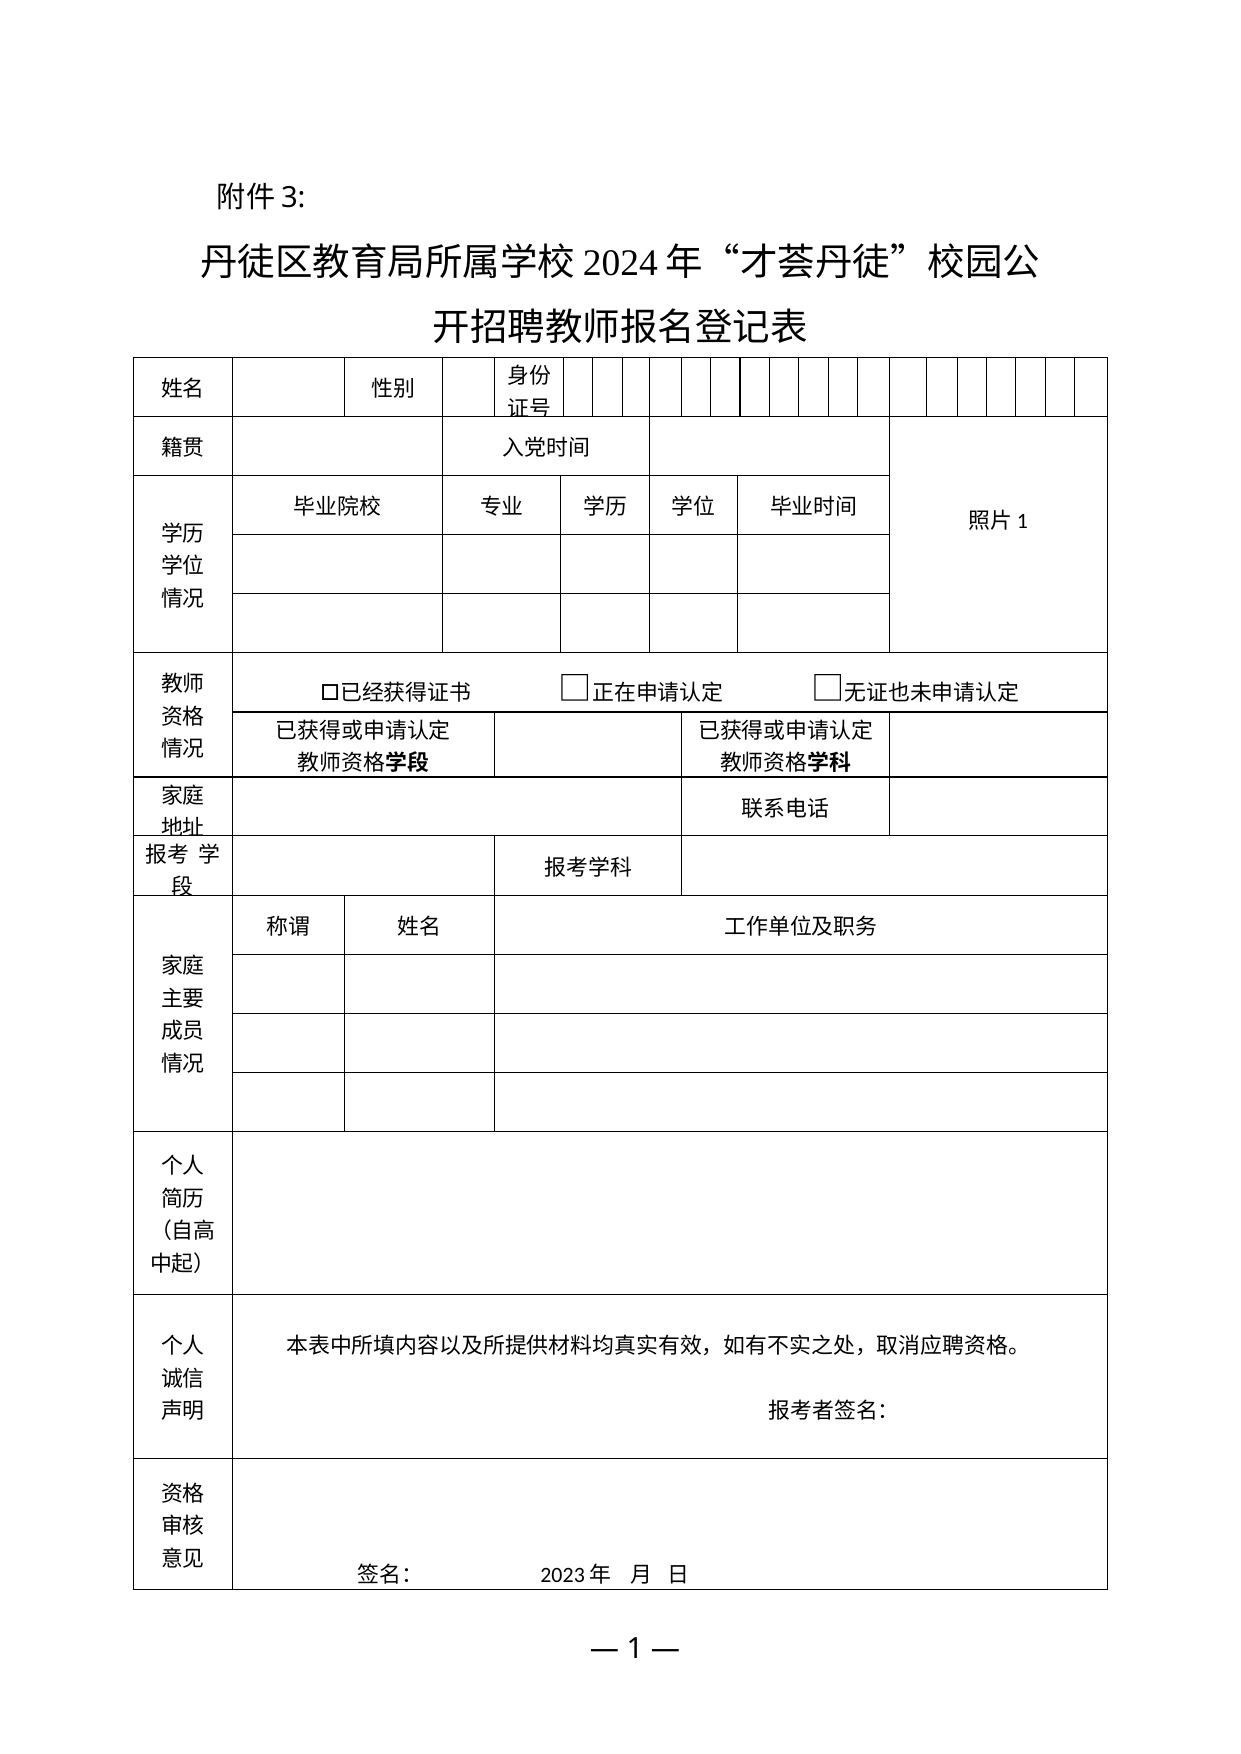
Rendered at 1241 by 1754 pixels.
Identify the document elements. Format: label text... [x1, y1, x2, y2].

table_cell [233, 417, 442, 475]
table_cell 照片1 [890, 417, 1107, 652]
table_header [233, 358, 344, 416]
table_cell [233, 836, 494, 894]
table_cell [495, 713, 681, 776]
table_cell [345, 955, 494, 1013]
table_cell 学历 学位 情况 [134, 476, 232, 652]
table_cell [443, 535, 560, 593]
table_header 性别 [345, 358, 442, 416]
table_cell [233, 1014, 344, 1072]
table_cell 家庭 主要 成员 情况 [134, 896, 232, 1131]
table_header [829, 358, 857, 416]
table_cell 专业 [443, 476, 560, 534]
table_cell [561, 535, 649, 593]
table_cell [738, 535, 889, 593]
table_cell 入党时间 [443, 417, 649, 475]
table_header [1016, 358, 1045, 416]
table_cell [233, 1132, 1107, 1294]
table_header [741, 358, 769, 416]
table_cell [495, 955, 1107, 1013]
table_cell [233, 594, 442, 652]
table_cell □已经获得证书 □正在申请认定 □无证也未申请认定 [233, 653, 1107, 711]
table_cell [233, 535, 442, 593]
table_cell 报考学科 [495, 836, 681, 894]
table_cell 学位 [650, 476, 737, 534]
table_cell 称谓 [233, 896, 344, 953]
table_cell [650, 417, 889, 475]
table_cell [650, 594, 737, 652]
table_cell 签名： 2023年 月 日 [233, 1459, 1107, 1589]
table_cell [890, 778, 1107, 835]
table_cell [443, 594, 560, 652]
table_cell 毕业时间 [738, 476, 889, 534]
text 附件3: [187, 162, 1053, 227]
table_header [623, 358, 649, 416]
table_header [593, 358, 622, 416]
table_header [1046, 358, 1074, 416]
table_cell [561, 594, 649, 652]
table_header [1075, 358, 1107, 416]
table_header [443, 358, 494, 416]
text 丹徒区教育局所属学校2024年“才荟丹徒”校园公开招聘教师报名登记表 [187, 227, 1053, 357]
table_header [564, 358, 592, 416]
table_header [770, 358, 798, 416]
table_header 身份证号 [495, 358, 563, 416]
table_cell 家庭 地址 [134, 778, 232, 835]
table_header [682, 358, 710, 416]
table_header [799, 358, 828, 416]
table_cell [890, 713, 1107, 776]
table_cell 籍贯 [134, 417, 232, 475]
table_cell [345, 1073, 494, 1131]
table_cell [345, 1014, 494, 1072]
table_cell 已获得或申请认定 教师资格学段 [233, 713, 494, 776]
table_cell 已获得或申请认定 教师资格学科 [682, 713, 889, 776]
table_cell [233, 1073, 344, 1131]
table_header [927, 358, 957, 416]
table_header [958, 358, 986, 416]
table_header [987, 358, 1015, 416]
table_cell 报考 学段 [134, 836, 232, 894]
table_cell 本表中所填内容以及所提供材料均真实有效，如有不实之处，取消应聘资格。 报考者签名： [233, 1295, 1107, 1458]
table_cell 学历 [561, 476, 649, 534]
table_cell 毕业院校 [233, 476, 442, 534]
table_cell 姓名 [345, 896, 494, 953]
table_header [890, 358, 926, 416]
table_cell [495, 1073, 1107, 1131]
table_cell [682, 836, 1107, 894]
table_header [858, 358, 889, 416]
table_cell [650, 535, 737, 593]
table_header 姓名 [134, 358, 232, 416]
table_cell 联系电话 [682, 778, 889, 835]
table_cell [233, 955, 344, 1013]
table_cell [738, 594, 889, 652]
table_cell 工作单位及职务 [495, 896, 1107, 953]
table_cell 个人 诚信 声明 [134, 1295, 232, 1458]
table_header [711, 358, 739, 416]
table_cell 个人 简历 （自高 中起） [134, 1132, 232, 1294]
table_cell [495, 1014, 1107, 1072]
table_header [650, 358, 681, 416]
table_cell [233, 778, 681, 835]
table_cell 教师 资格 情况 [134, 653, 232, 776]
table_cell 资格 审核 意见 [134, 1459, 232, 1589]
